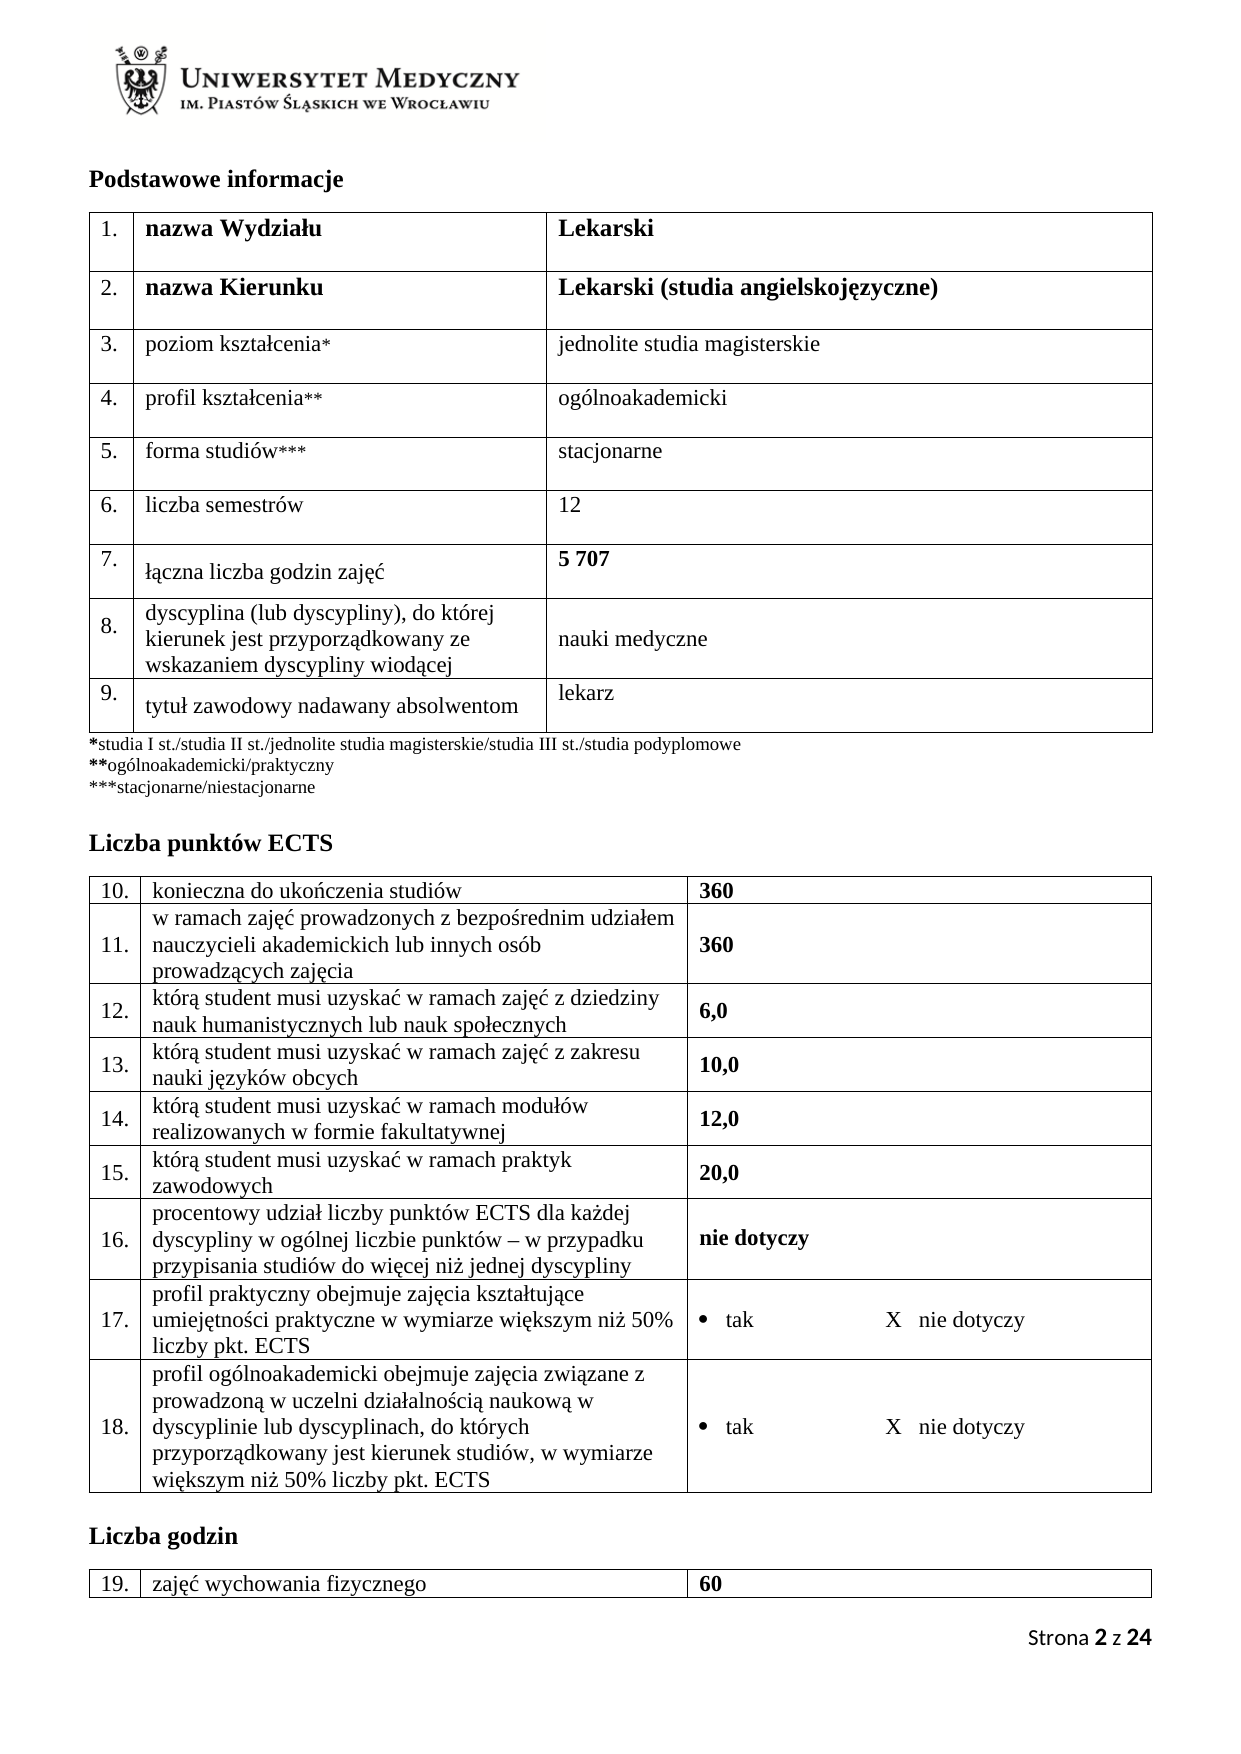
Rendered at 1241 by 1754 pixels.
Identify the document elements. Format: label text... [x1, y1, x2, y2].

table_cell profil kształcenia** [134, 384, 546, 437]
table_cell 20,0 [688, 1146, 1151, 1198]
table_cell lekarz [547, 679, 1152, 732]
table_cell dyscyplina (lub dyscypliny), do której kierunek jest przyporządkowany ze wskazaniem dyscypliny wiodącej [134, 599, 546, 678]
table_cell 10,0 [688, 1038, 1151, 1091]
text Liczba punktów ECTS [89, 828, 1152, 857]
text Liczba godzin [89, 1521, 1152, 1550]
table_cell 12 [547, 491, 1152, 544]
table_cell nie dotyczy [688, 1199, 1151, 1278]
table_cell poziom kształcenia* [134, 330, 546, 383]
table_cell [90, 679, 133, 732]
table_header [90, 213, 133, 271]
table_cell 17. [90, 1280, 140, 1359]
picture [87, 18, 546, 142]
table_cell w ramach zajęć prowadzonych z bezpośrednim udziałem nauczycieli akademickich lub innych osób prowadzących zajęcia [141, 904, 687, 983]
table_cell liczba semestrów [134, 491, 546, 544]
table_cell nauki medyczne [547, 599, 1152, 678]
table_header 360 [688, 877, 1151, 903]
text Podstawowe informacje [89, 164, 1152, 193]
table_cell tak X nie dotyczy [688, 1280, 1151, 1359]
table_cell profil ogólnoakademicki obejmuje zajęcia związane z prowadzoną w uczelni działalnością naukową w dyscyplinie lub dyscyplinach, do których przyporządkowany jest kierunek studiów, w wymiarze większym niż 50% liczby pkt. ECTS [141, 1360, 687, 1492]
table_cell którą student musi uzyskać w ramach zajęć z dziedziny nauk humanistycznych lub nauk społecznych [141, 984, 687, 1037]
table_header zajęć wychowania fizycznego [141, 1570, 687, 1597]
table_cell łączna liczba godzin zajęć [134, 545, 546, 598]
table_cell jednolite studia magisterskie [547, 330, 1152, 383]
table_cell 15. [90, 1146, 140, 1198]
table_cell [90, 330, 133, 383]
table_cell którą student musi uzyskać w ramach modułów realizowanych w formie fakultatywnej [141, 1092, 687, 1144]
table_cell 5 707 [547, 545, 1152, 598]
table_header nazwa Wydziału [134, 213, 546, 271]
table_cell [90, 384, 133, 437]
table_cell 12,0 [688, 1092, 1151, 1144]
text ***stacjonarne/niestacjonarne [89, 776, 1152, 797]
table_cell 11. [90, 904, 140, 983]
table_cell 360 [688, 904, 1151, 983]
table_cell forma studiów*** [134, 438, 546, 490]
table_cell [90, 272, 133, 329]
table_cell nazwa Kierunku [134, 272, 546, 329]
table_cell tak X nie dotyczy [688, 1360, 1151, 1492]
table_cell którą student musi uzyskać w ramach praktyk zawodowych [141, 1146, 687, 1198]
table_cell [90, 491, 133, 544]
table_cell 12. [90, 984, 140, 1037]
table_cell stacjonarne [547, 438, 1152, 490]
table_cell [90, 599, 133, 678]
table_cell profil praktyczny obejmuje zajęcia kształtujące umiejętności praktyczne w wymiarze większym niż 50% liczby pkt. ECTS [141, 1280, 687, 1359]
text **ogólnoakademicki/praktyczny [89, 754, 1152, 776]
table_cell 18. [90, 1360, 140, 1492]
table_cell 14. [90, 1092, 140, 1144]
table_cell [90, 438, 133, 490]
table_header Lekarski [547, 213, 1152, 271]
table_cell Lekarski (studia angielskojęzyczne) [547, 272, 1152, 329]
table_header 10. [90, 877, 140, 903]
table_header 19. [90, 1570, 140, 1597]
table_cell tytuł zawodowy nadawany absolwentom [134, 679, 546, 732]
table_header konieczna do ukończenia studiów [141, 877, 687, 903]
text *studia I st./studia II st./jednolite studia magisterskie/studia III st./studia podyplomowe [89, 733, 1152, 754]
table_cell ogólnoakademicki [547, 384, 1152, 437]
table_header 60 [688, 1570, 1151, 1597]
table_cell 16. [90, 1199, 140, 1278]
table_cell procentowy udział liczby punktów ECTS dla każdej dyscypliny w ogólnej liczbie punktów – w przypadku przypisania studiów do więcej niż jednej dyscypliny [141, 1199, 687, 1278]
table_cell [90, 545, 133, 598]
table_cell którą student musi uzyskać w ramach zajęć z zakresu nauki języków obcych [141, 1038, 687, 1091]
table_cell 13. [90, 1038, 140, 1091]
table_cell 6,0 [688, 984, 1151, 1037]
